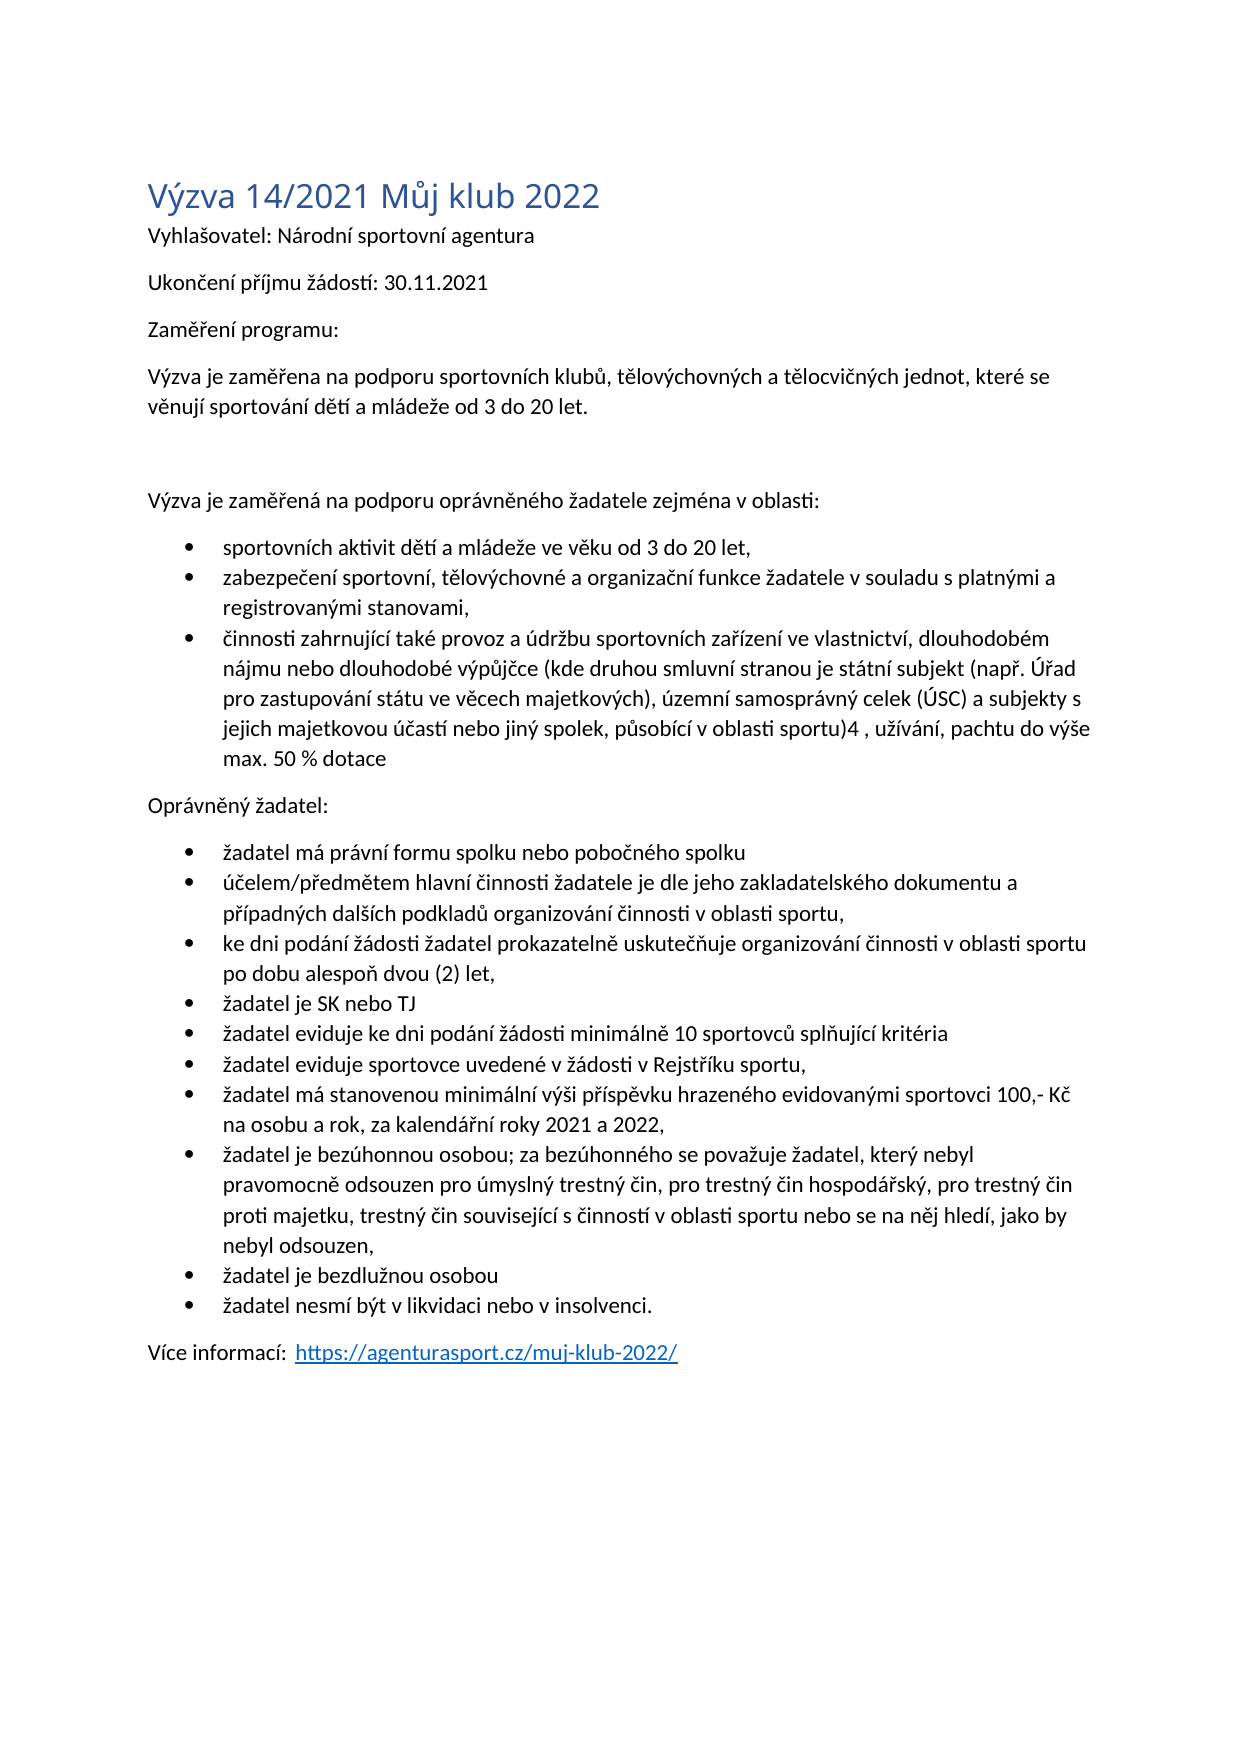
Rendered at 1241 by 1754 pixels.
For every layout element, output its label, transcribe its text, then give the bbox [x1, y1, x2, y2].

subtitle Výzva 14/2021 Můj klub 2022 [148, 173, 1093, 218]
text Výzva je zaměřena na podporu sportovních klubů, tělovýchovných a tělocvičných jednot, které se věnují sportování dětí a mládeže od 3 do 20 let. [148, 362, 1093, 420]
text Oprávněný žadatel: [148, 791, 1093, 819]
list žadatel je bezúhonnou osobou; za bezúhonného se považuje žadatel, který nebyl pravomocně odsouzen pro úmyslný trestný čin, pro trestný čin hospodářský, pro trestný čin proti majetku, trestný čin související s činností v oblasti sportu nebo se na něj hledí, jako by nebyl odsouzen, [185, 1140, 1093, 1259]
list činnosti zahrnující také provoz a údržbu sportovních zařízení ve vlastnictví, dlouhodobém nájmu nebo dlouhodobé výpůjčce (kde druhou smluvní stranou je státní subjekt (např. Úřad pro zastupování státu ve věcech majetkových), územní samosprávný celek (ÚSC) a subjekty s jejich majetkovou účastí nebo jiný spolek, působící v oblasti sportu)4 , užívání, pachtu do výše max. 50 % dotace [185, 624, 1093, 772]
list žadatel nesmí být v likvidaci nebo v insolvenci. [185, 1291, 1093, 1319]
text Výzva je zaměřená na podporu oprávněného žadatele zejména v oblasti: [148, 486, 1093, 514]
list ke dni podání žádosti žadatel prokazatelně uskutečňuje organizování činnosti v oblasti sportu po dobu alespoň dvou (2) let, [185, 929, 1093, 987]
list žadatel eviduje ke dni podání žádosti minimálně 10 sportovců splňující kritéria [185, 1019, 1093, 1047]
list sportovních aktivit dětí a mládeže ve věku od 3 do 20 let, [185, 533, 1093, 561]
text Více informací: https://agenturasport.cz/muj-klub-2022/ [148, 1338, 1093, 1366]
list žadatel má stanovenou minimální výši příspěvku hrazeného evidovanými sportovci 100,- Kč na osobu a rok, za kalendářní roky 2021 a 2022, [185, 1080, 1093, 1138]
list žadatel eviduje sportovce uvedené v žádosti v Rejstříku sportu, [185, 1050, 1093, 1078]
list žadatel je bezdlužnou osobou [185, 1261, 1093, 1289]
text Vyhlašovatel: Národní sportovní agentura [148, 222, 1093, 249]
text Ukončení příjmu žádostí: 30.11.2021 [148, 268, 1093, 296]
text Zaměření programu: [148, 315, 1093, 343]
list žadatel má právní formu spolku nebo pobočného spolku [185, 838, 1093, 866]
list účelem/předmětem hlavní činnosti žadatele je dle jeho zakladatelského dokumentu a případných dalších podkladů organizování činnosti v oblasti sportu, [185, 868, 1093, 927]
list žadatel je SK nebo TJ [185, 989, 1093, 1017]
list zabezpečení sportovní, tělovýchovné a organizační funkce žadatele v souladu s platnými a registrovanými stanovami, [185, 563, 1093, 621]
